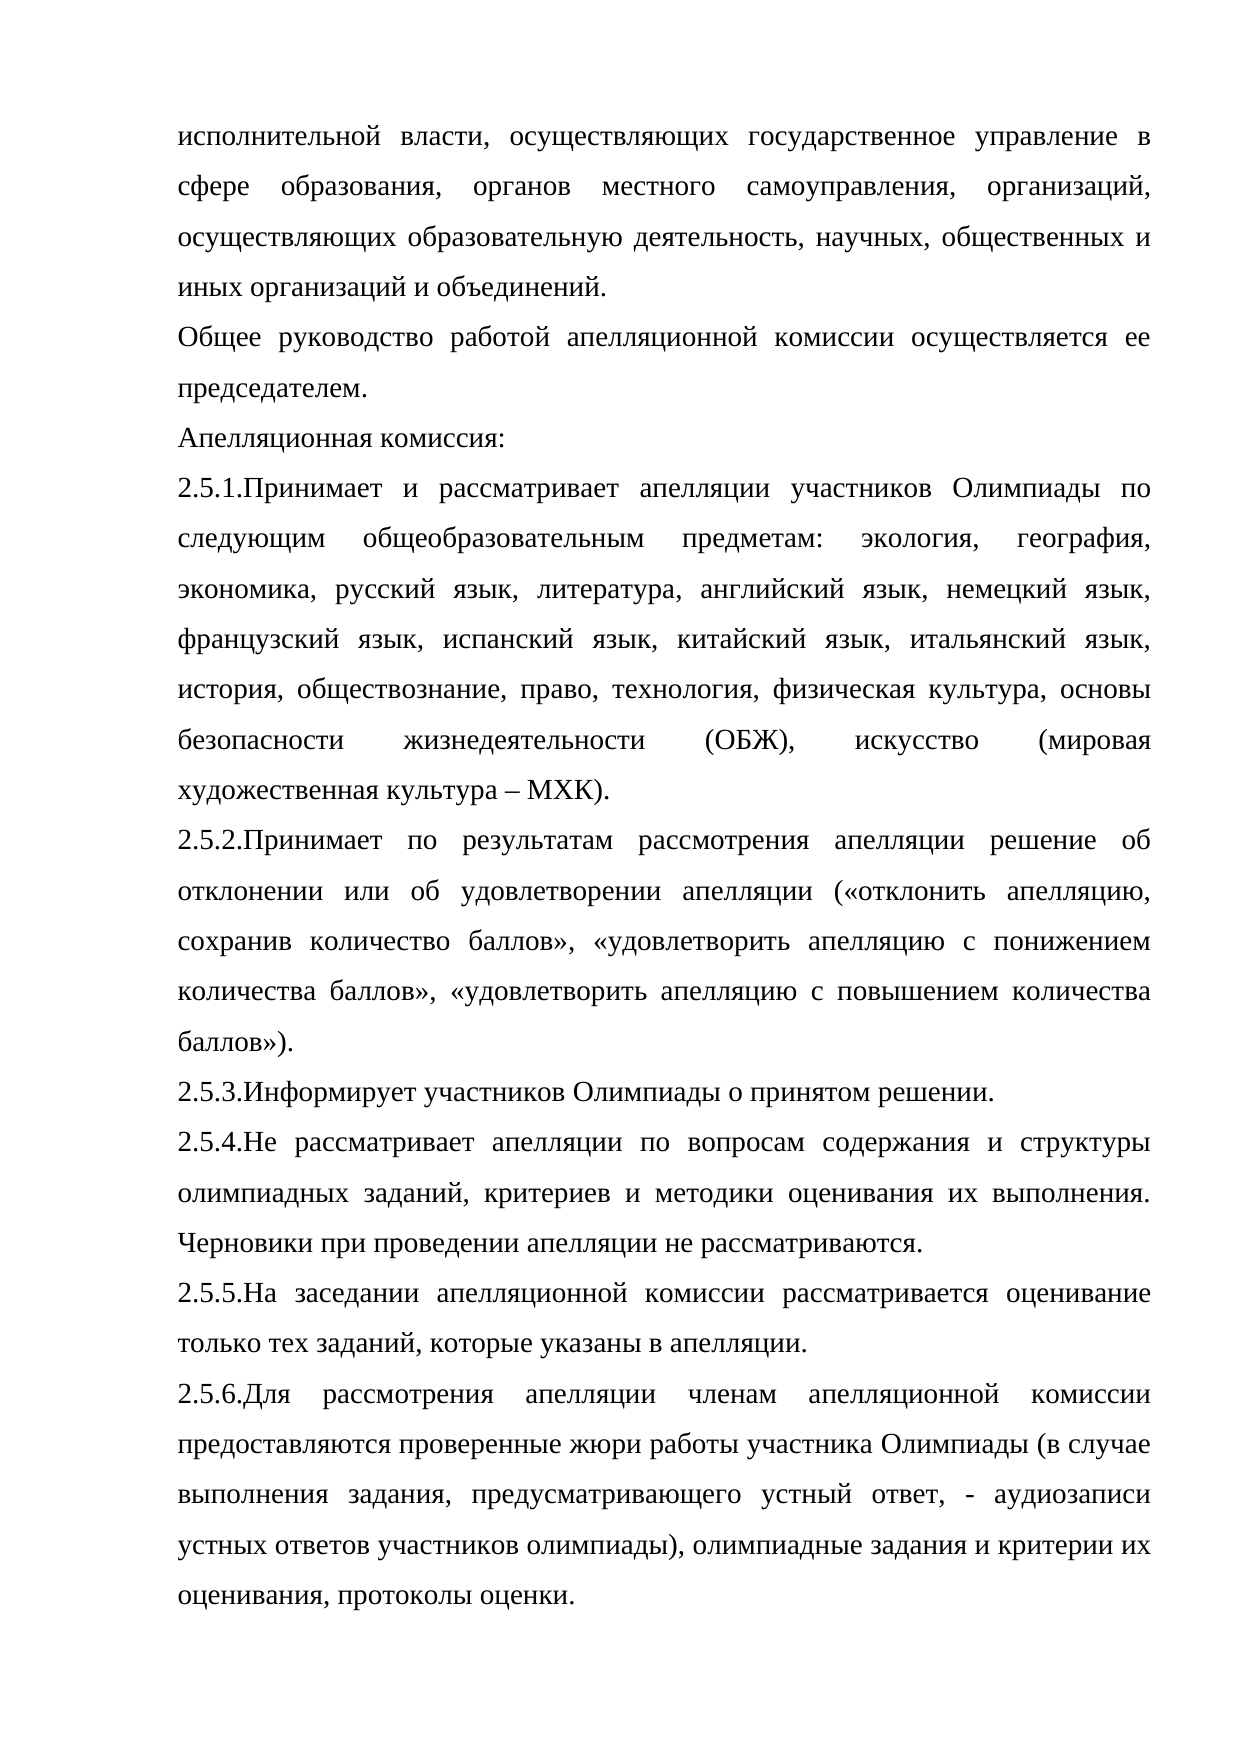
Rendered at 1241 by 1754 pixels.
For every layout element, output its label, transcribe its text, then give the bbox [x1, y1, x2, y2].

text Общее руководство работой апелляционной комиссии осуществляется ее председателем. [177, 319, 1152, 403]
text 2.5.3.Информирует участников Олимпиады о принятом решении. [177, 1074, 1152, 1108]
text 2.5.4.Не рассматривает апелляции по вопросам содержания и структуры олимпиадных заданий, критериев и методики оценивания их выполнения. Черновики при проведении апелляции не рассматриваются. [177, 1124, 1152, 1258]
text 2.5.1.Принимает и рассматривает апелляции участников Олимпиады по следующим общеобразовательным предметам: экология, география, экономика, русский язык, литература, английский язык, немецкий язык, французский язык, испанский язык, китайский язык, итальянский язык, история, обществознание, право, технология, физическая культура, основы безопасности жизнедеятельности (ОБЖ), искусство (мировая художественная культура – МХК). [177, 470, 1152, 806]
text 2.5.2.Принимает по результатам рассмотрения апелляции решение об отклонении или об удовлетворении апелляции («отклонить апелляцию, сохранив количество баллов», «удовлетворить апелляцию с понижением количества баллов», «удовлетворить апелляцию с повышением количества баллов»). [177, 822, 1152, 1057]
text 2.5.6.Для рассмотрения апелляции членам апелляционной комиссии предоставляются проверенные жюри работы участника Олимпиады (в случае выполнения задания, предусматривающего устный ответ, - аудиозаписи устных ответов участников олимпиады), олимпиадные задания и критерии их оценивания, протоколы оценки. [177, 1376, 1152, 1611]
text 2.5.5.На заседании апелляционной комиссии рассматривается оценивание только тех заданий, которые указаны в апелляции. [177, 1275, 1152, 1359]
text Апелляционная комиссия: [177, 420, 1152, 453]
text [177, 118, 1152, 303]
